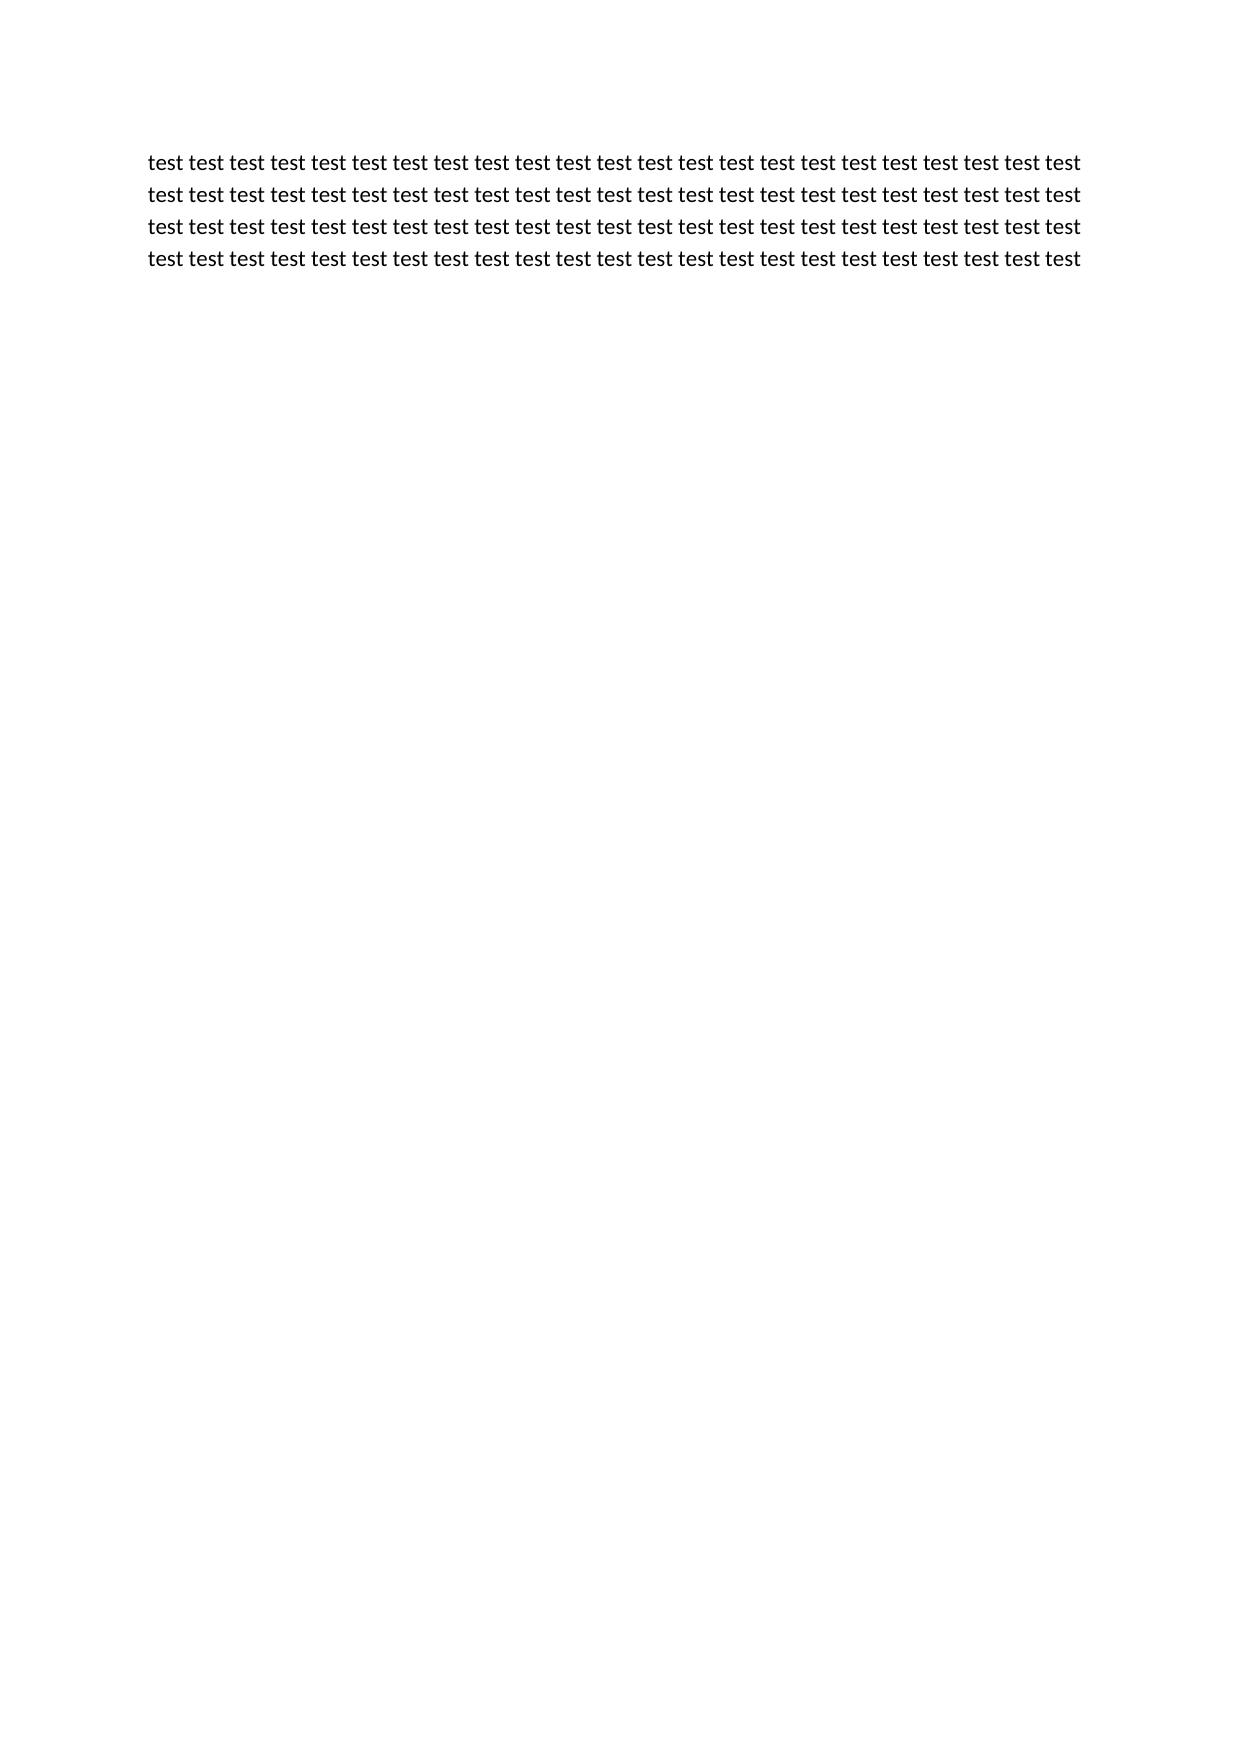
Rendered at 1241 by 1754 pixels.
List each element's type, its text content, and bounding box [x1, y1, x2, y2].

text test test test test test test test test test test test test test test test test test test test test test test test test test test test test test test test test test test test test test test test test test test test test test test test test test test test test test test test test test test test test test test test test test test test test test test test test test test test test test test test test test test test test test test test test test test test test [148, 148, 1093, 272]
